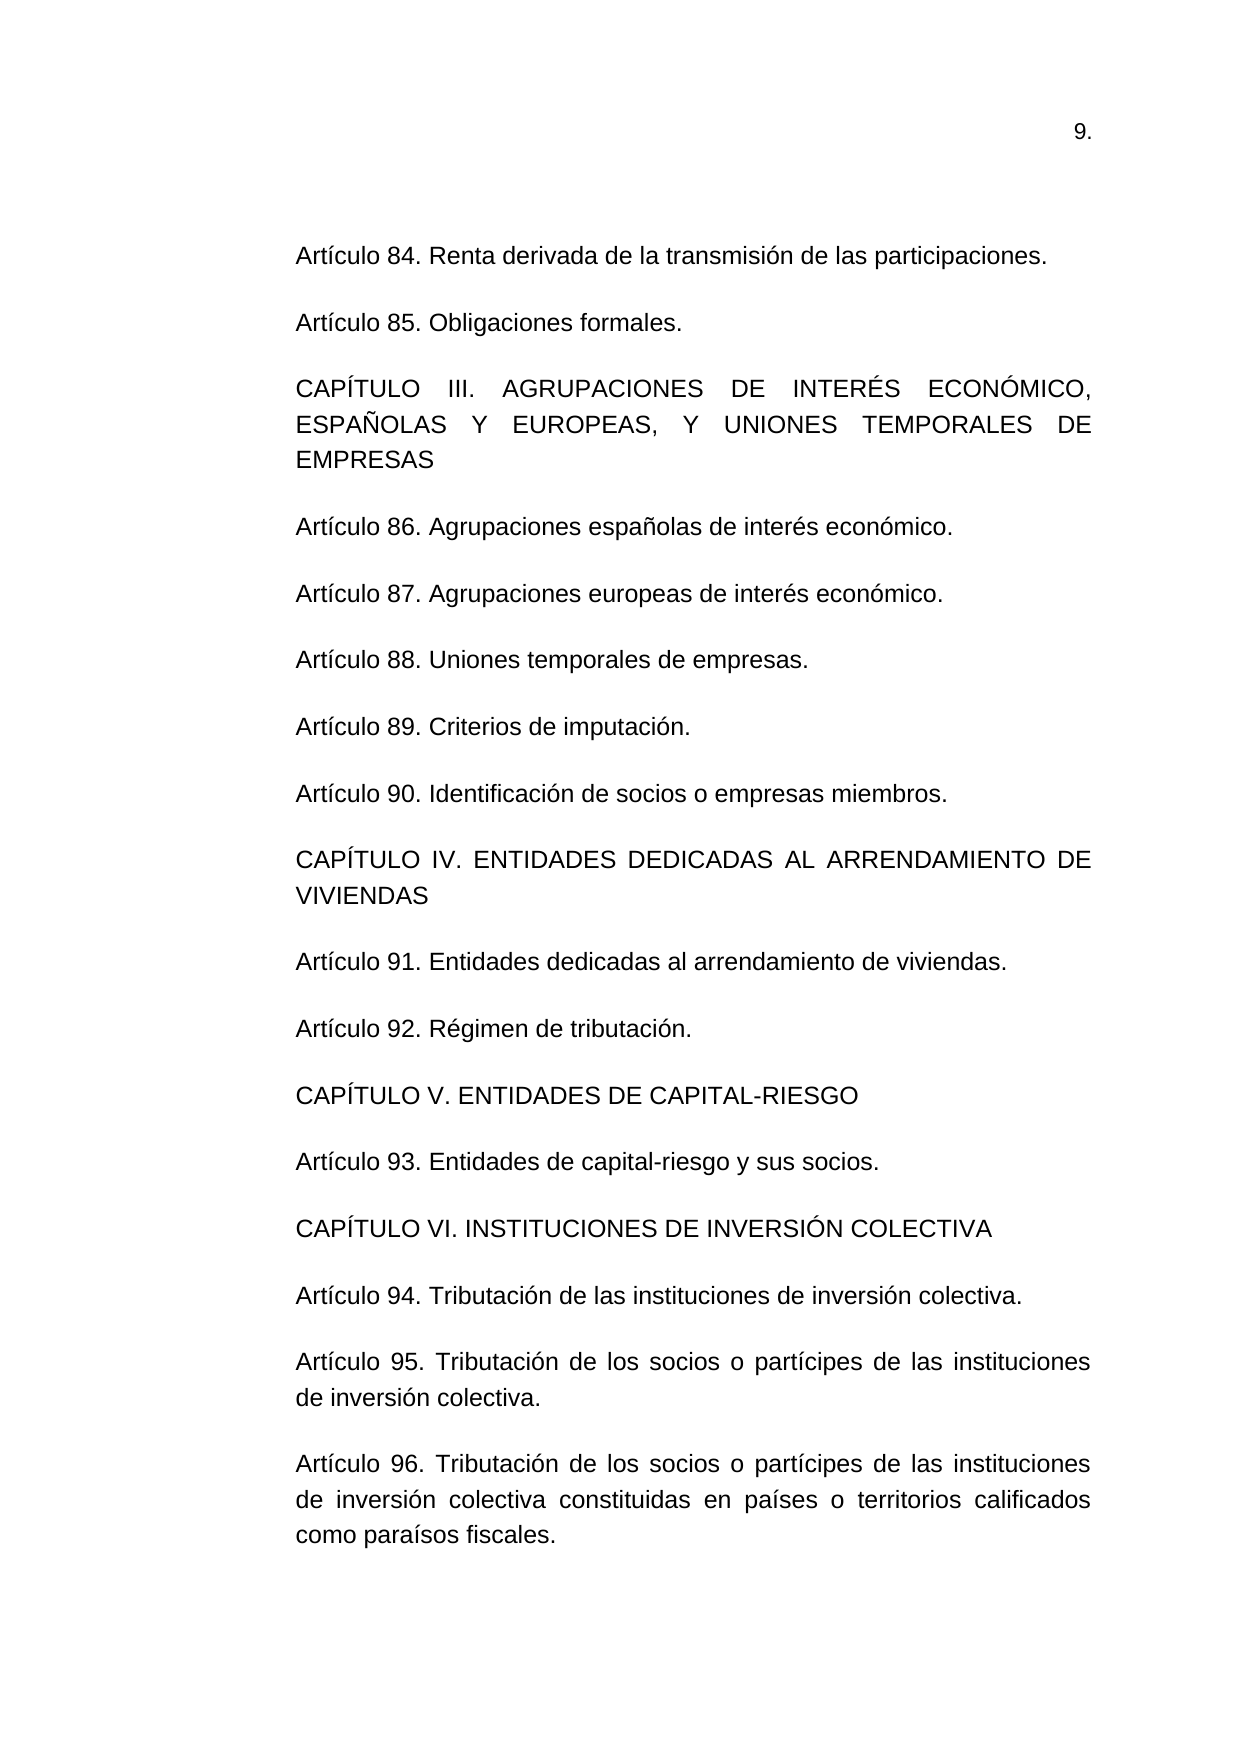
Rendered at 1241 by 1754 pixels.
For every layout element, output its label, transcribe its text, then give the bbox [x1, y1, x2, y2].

text Artículo 87. Agrupaciones europeas de interés económico. [236, 574, 1092, 609]
text CAPÍTULO V. ENTIDADES DE CAPITAL-RIESGO [236, 1076, 1092, 1111]
text Artículo 92. Régimen de tributación. [236, 1009, 1092, 1044]
text Artículo 89. Criterios de imputación. [236, 707, 1092, 742]
text CAPÍTULO III. AGRUPACIONES DE INTERÉS ECONÓMICO, ESPAÑOLAS Y EUROPEAS, Y UNIONES TEMPORALES DE EMPRESAS [295, 369, 1092, 476]
text Artículo 88. Uniones temporales de empresas. [236, 640, 1092, 676]
text CAPÍTULO IV. ENTIDADES DEDICADAS AL ARRENDAMIENTO DE VIVIENDAS [295, 840, 1092, 911]
text CAPÍTULO VI. INSTITUCIONES DE INVERSIÓN COLECTIVA [236, 1209, 1092, 1244]
text Artículo 86. Agrupaciones españolas de interés económico. [236, 507, 1092, 542]
text Artículo 84. Renta derivada de la transmisión de las participaciones. [236, 236, 1092, 272]
text Artículo 90. Identificación de socios o empresas miembros. [236, 774, 1092, 809]
text Artículo 95. Tributación de los socios o partícipes de las instituciones de inversión colectiva. [295, 1342, 1092, 1413]
text Artículo 96. Tributación de los socios o partícipes de las instituciones de inversión colectiva constituidas en países o territorios calificados como paraísos fiscales. [295, 1444, 1092, 1551]
text Artículo 94. Tributación de las instituciones de inversión colectiva. [236, 1276, 1092, 1311]
text Artículo 91. Entidades dedicadas al arrendamiento de viviendas. [236, 942, 1092, 978]
text Artículo 93. Entidades de capital-riesgo y sus socios. [236, 1142, 1092, 1178]
text Artículo 85. Obligaciones formales. [236, 303, 1092, 338]
